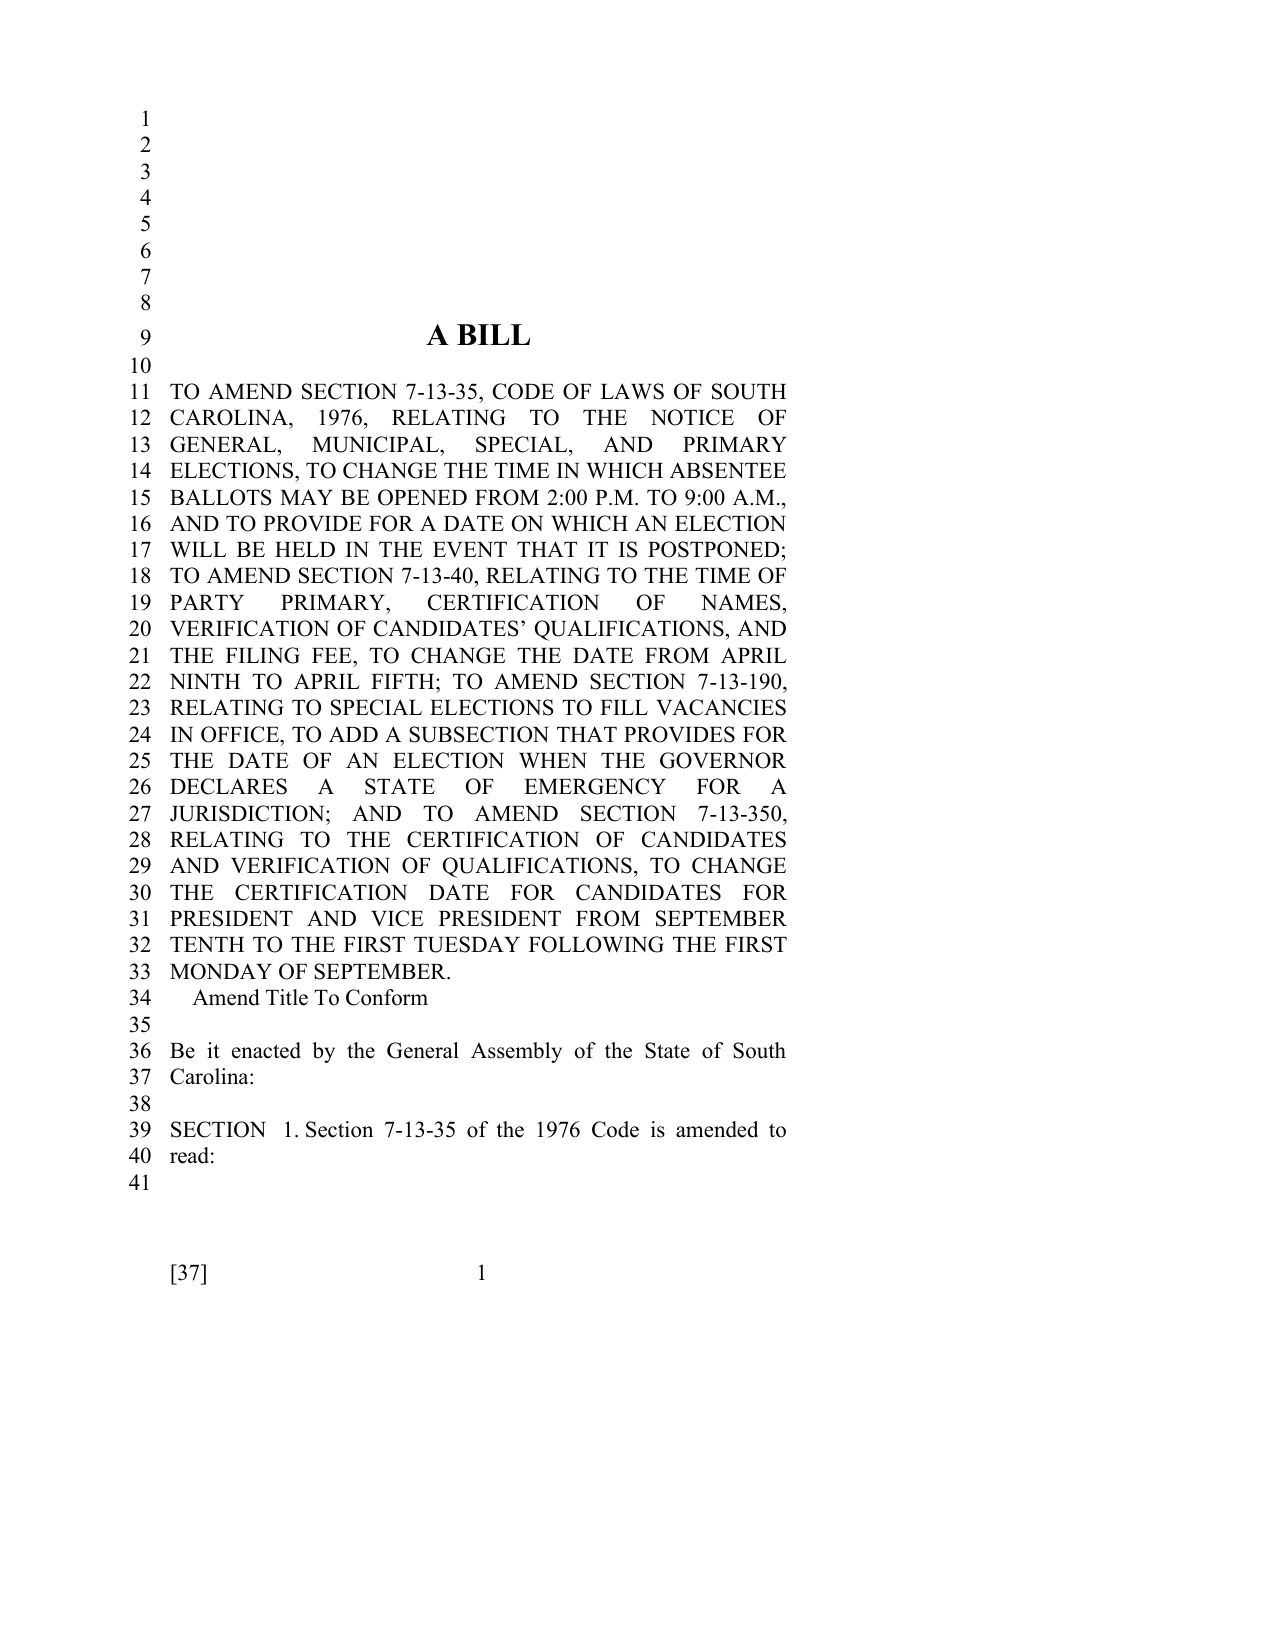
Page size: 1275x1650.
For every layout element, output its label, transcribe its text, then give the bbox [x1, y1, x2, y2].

text Be it enacted by the General Assembly of the State of South Carolina: [169, 1037, 787, 1090]
text SECTION 1. Section 7-13-35 of the 1976 Code is amended to read: [169, 1116, 787, 1169]
text A BILL [169, 316, 787, 352]
text TO AMEND SECTION 7-13-35, CODE OF LAWS OF SOUTH CAROLINA, 1976, RELATING TO THE NOTICE OF GENERAL, MUNICIPAL, SPECIAL, AND PRIMARY ELECTIONS, TO CHANGE THE TIME IN WHICH ABSENTEE BALLOTS MAY BE OPENED FROM 2:00 P.M. TO 9:00 A.M., AND TO PROVIDE FOR A DATE ON WHICH AN ELECTION WILL BE HELD IN THE EVENT THAT IT IS POSTPONED; TO AMEND SECTION 7-13-40, RELATING TO THE TIME OF PARTY PRIMARY, CERTIFICATION OF NAMES, VERIFICATION OF CANDIDATES’ QUALIFICATIONS, AND THE FILING FEE, TO CHANGE THE DATE FROM APRIL NINTH TO APRIL FIFTH; TO AMEND SECTION 7-13-190, RELATING TO SPECIAL ELECTIONS TO FILL VACANCIES IN OFFICE, TO ADD A SUBSECTION THAT PROVIDES FOR THE DATE OF AN ELECTION WHEN THE GOVERNOR DECLARES A STATE OF EMERGENCY FOR A JURISDICTION; AND TO AMEND SECTION 7-13-350, RELATING TO THE CERTIFICATION OF CANDIDATES AND VERIFICATION OF QUALIFICATIONS, TO CHANGE THE CERTIFICATION DATE FOR CANDIDATES FOR PRESIDENT AND VICE PRESIDENT FROM SEPTEMBER TENTH TO THE FIRST TUESDAY FOLLOWING THE FIRST MONDAY OF SEPTEMBER. [169, 378, 787, 984]
text Amend Title To Conform [169, 984, 787, 1011]
